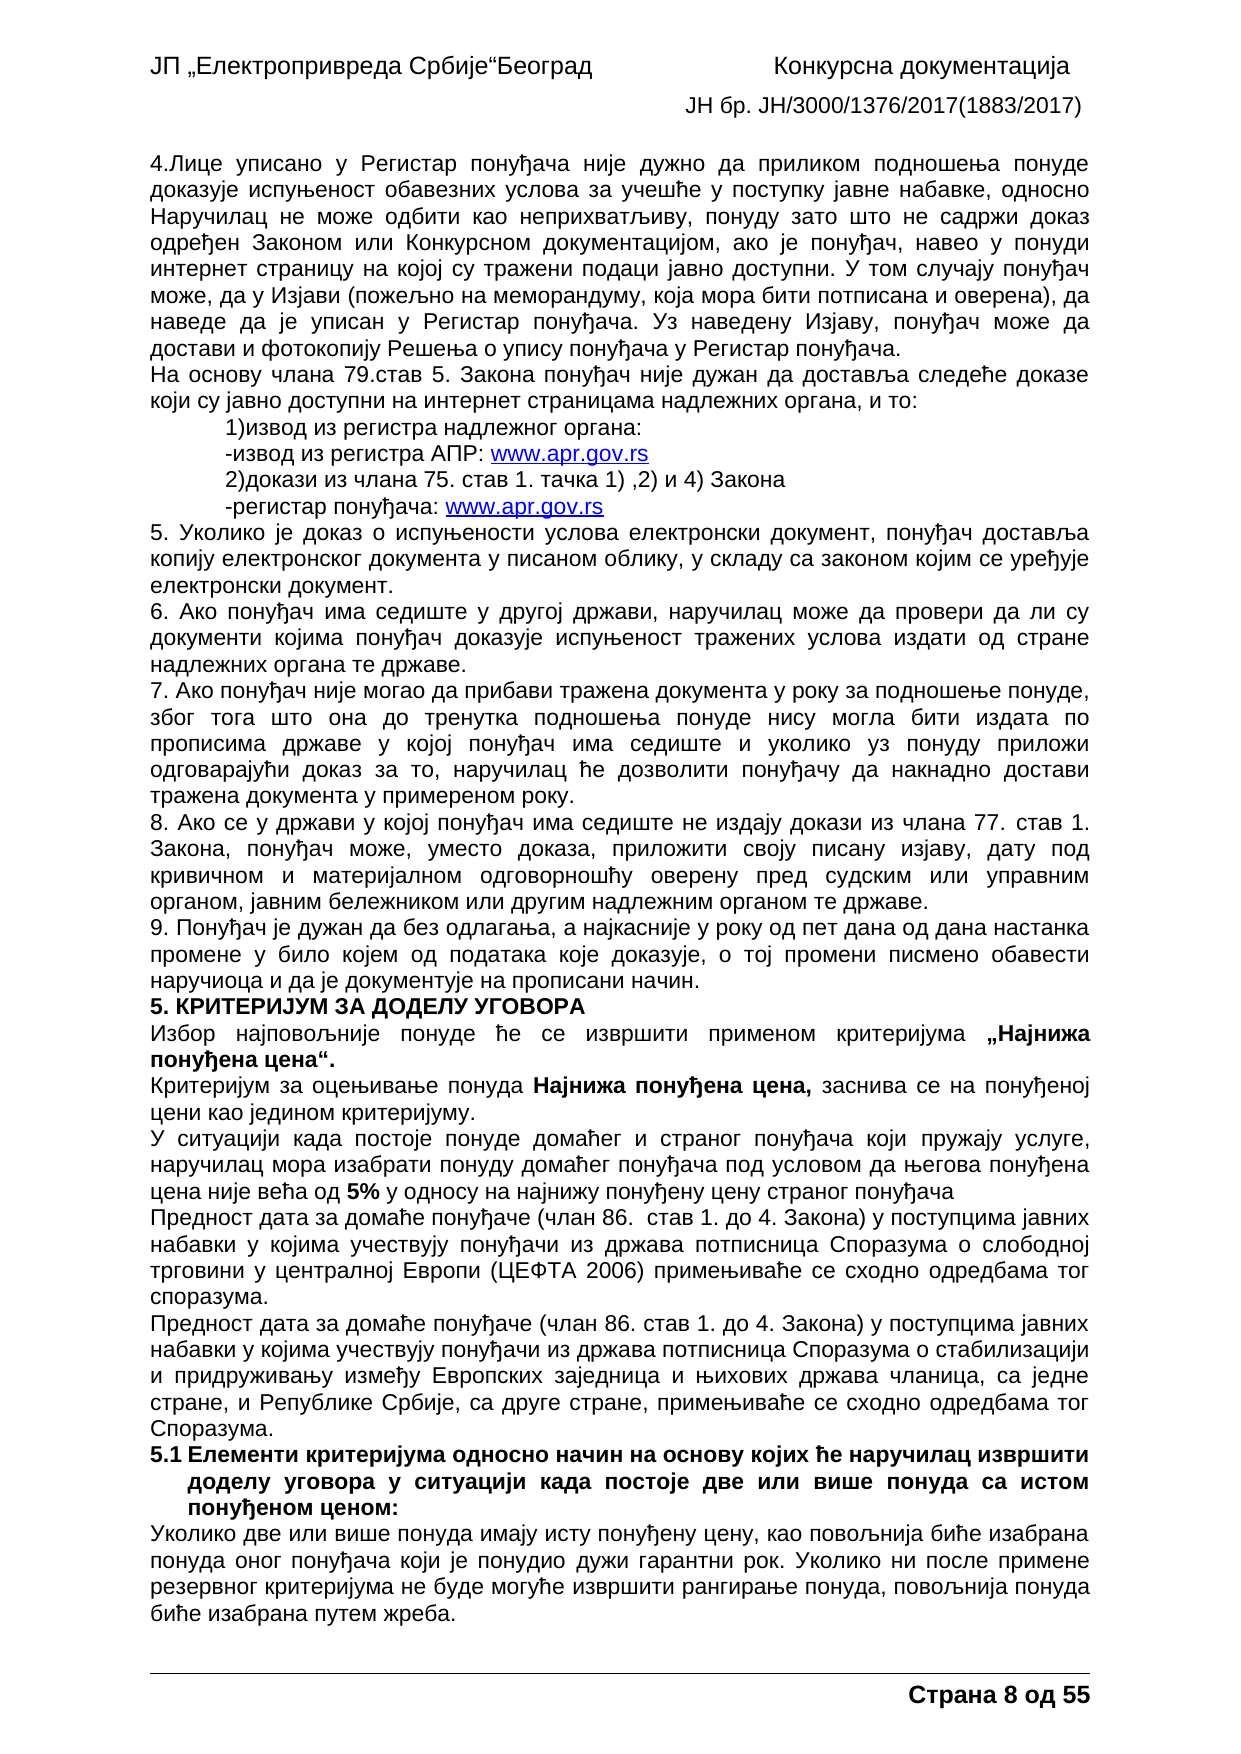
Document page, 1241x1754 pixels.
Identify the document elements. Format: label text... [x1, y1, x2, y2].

text Предност дата за домаће понуђаче (члан 86. став 1. до 4. Закона) у поступцима јавних набавки у којима учествују понуђачи из држава потписница Споразума о слободној трговини у централној Европи (ЦЕФТА 2006) примењиваће се сходно одредбама тог споразума. [150, 1204, 1090, 1309]
text 7. Ако понуђач није могао да прибави тражена документа у року за подношење понуде, због тога што она до тренутка подношења понуде нису могла бити издата по прописима државе у којој понуђач има седиште и уколико уз понуду приложи одговарајући доказ за то, наручилац ће дозволити понуђачу да накнадно достави тражена документа у примереном року. [150, 677, 1090, 809]
text 5. Уколико је доказ о испуњености услова електронски документ, понуђач доставља копију електронског документа у писаном облику, у складу са законом којим се уређује електронски документ. [150, 519, 1090, 598]
text Уколико две или више понуда имају исту понуђену цену, као повољнија биће изабрана понуда оног понуђача који је понудио дужи гарантни рок. Уколико ни после примене резервног критеријума не буде могуће извршити рангирање понуда, повољнија понуда биће изабрана путем жреба. [150, 1520, 1090, 1626]
text 6. Ако понуђач има седиште у другој држави, наручилац може да провери да ли су документи којима понуђач доказује испуњеност тражених услова издати од стране надлежних органа те државе. [150, 598, 1090, 677]
text -извод из регистра АПР: www.apr.gov.rs [150, 440, 1090, 466]
text 5. КРИТЕРИЈУМ ЗА ДОДЕЛУ УГОВОРА [150, 993, 1090, 1020]
text Критеријум за оцењивање понуда Најнижа понуђена цена, заснива се на понуђеној цени као једином критеријуму. [150, 1072, 1090, 1125]
text На основу члана 79.став 5. Закона понуђач није дужан да доставља следеће доказе који су јавно доступни на интернет страницама надлежних органа, и то: [150, 361, 1090, 413]
text Предност дата за домаће понуђаче (члан 86. став 1. до 4. Закона) у поступцима јавних набавки у којима учествују понуђачи из држава потписница Споразума о стабилизацији и придруживању између Европских заједница и њихових држава чланица, са једне стране, и Републике Србије, са друге стране, примењиваће се сходно одредбама тог Споразума. [150, 1309, 1090, 1441]
text У ситуацији када постоје понуде домаћег и страног понуђача који пружају услуге, наручилац мора изабрати понуду домаћег понуђача под условом да његова понуђена цена није већа од 5% у односу на нaјнижу понуђену цену страног понуђача [150, 1125, 1090, 1204]
text 8. Ако се у држави у којој понуђач има седиште не издају докази из члана 77. став 1. Закона, понуђач може, уместо доказа, приложити своју писану изјаву, дату под кривичном и материјалном одговорношћу оверену пред судским или управним органом, јавним бележником или другим надлежним органом те државе. [150, 809, 1090, 914]
text -регистар понуђача: www.apr.gov.rs [150, 493, 1090, 519]
text 2)докази из члана 75. став 1. тачка 1) ,2) и 4) Закона [150, 466, 1090, 493]
text 4.Лице уписано у Регистар понуђача није дужно да приликом подношења понуде доказује испуњеност обавезних услова за учешће у поступку јавне набавке, односно Наручилац не може одбити као неприхватљиву, понуду зато што не садржи доказ одређен Законом или Конкурсном документацијом, ако је понуђач, навео у понуди интернет страницу на којој су тражени подаци јавно доступни. У том случају понуђач може, да у Изјави (пожељно на меморандуму, која мора бити потписана и оверена), да наведе да је уписан у Регистар понуђача. Уз наведену Изјаву, понуђач може да достави и фотокопију Решења о упису понуђача у Регистар понуђача. [150, 150, 1090, 361]
text Избор најповољније понуде ће се извршити применом критеријума „Најнижа понуђена цена“. [150, 1020, 1090, 1072]
list Елементи критеријума односно начин на основу којих ће наручилац извршити доделу уговора у ситуацији када постоје две или више понуда са истом понуђеном ценом: [150, 1441, 1090, 1520]
text 1)извод из регистра надлежног органа: [150, 413, 1090, 440]
text 9. Понуђач је дужан да без одлагања, а најкасније у року од пет дана од дана настанка промене у било којем од података које доказује, о тој промени писмено обавести наручиоца и да је документује на прописани начин. [150, 914, 1090, 993]
